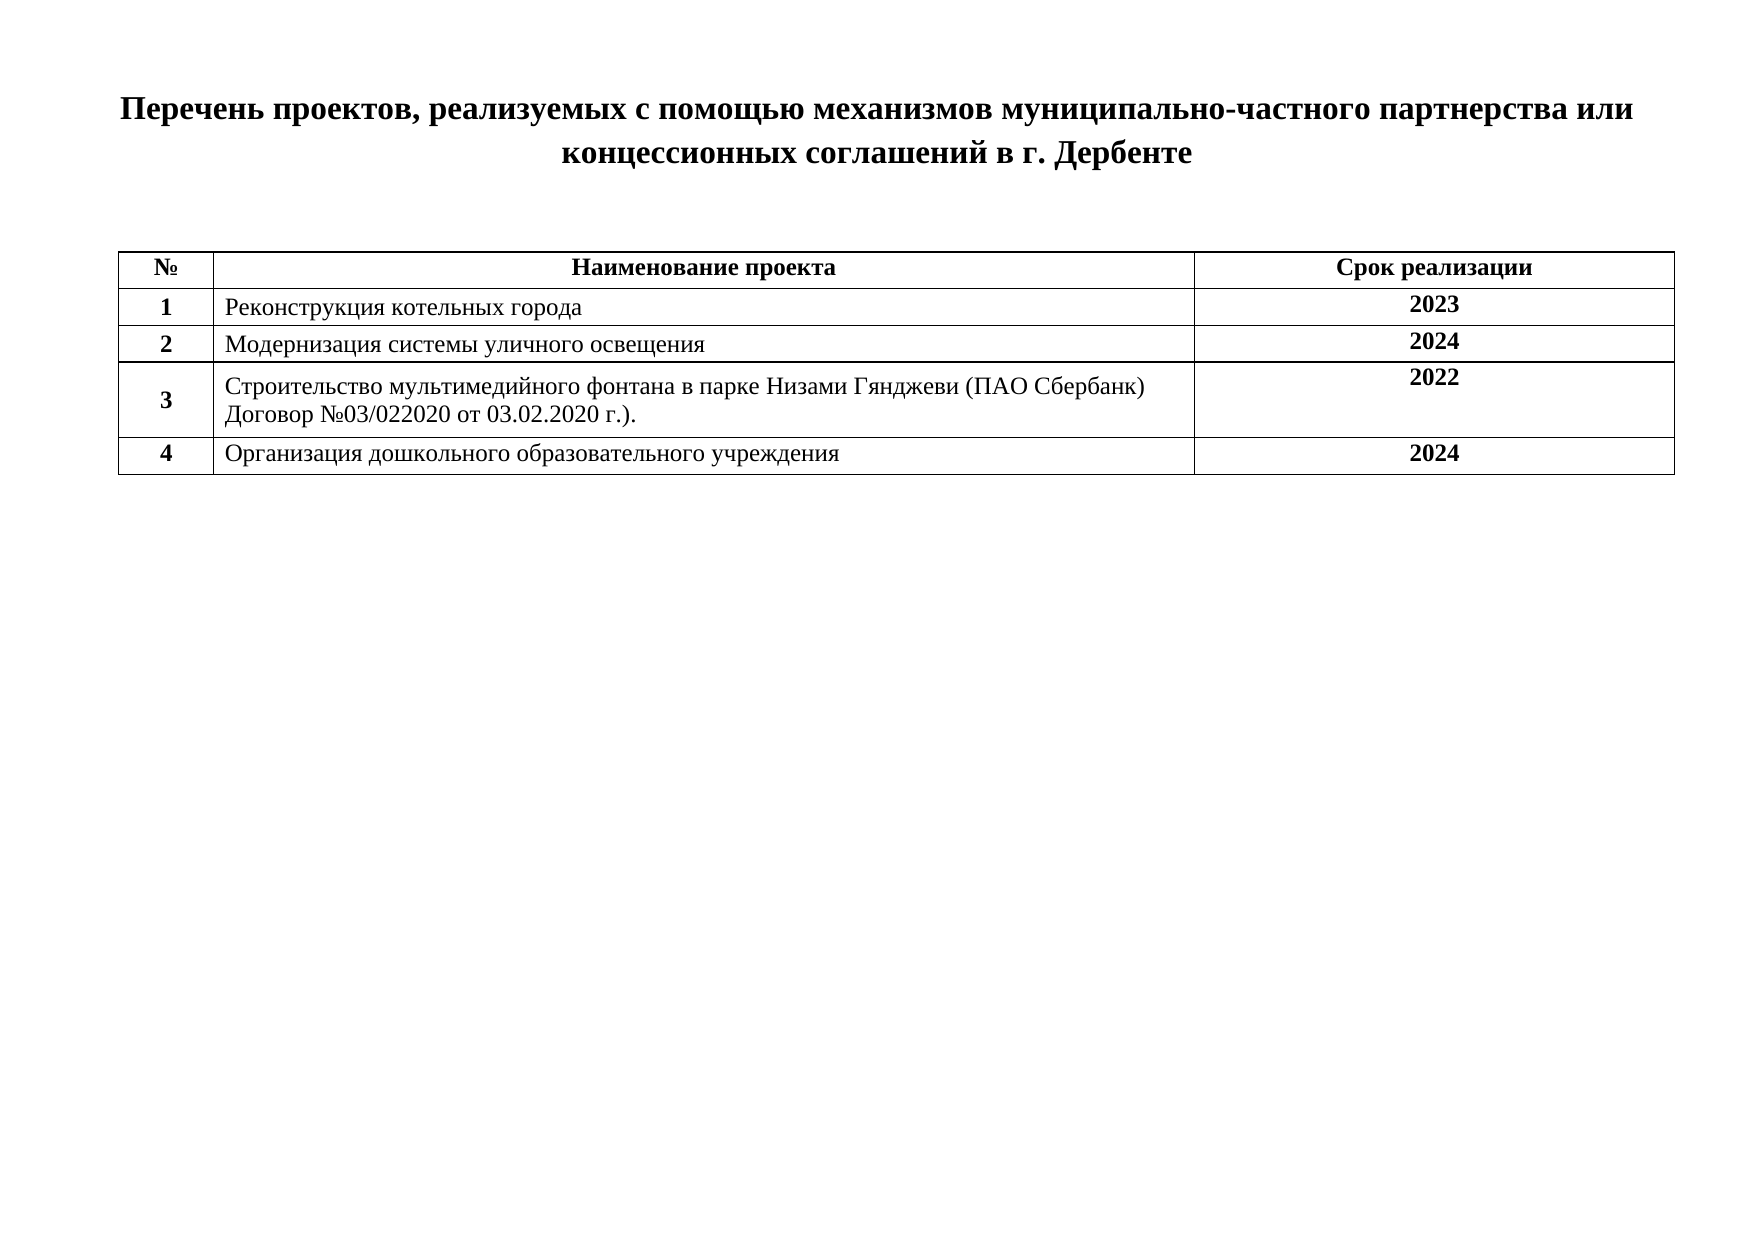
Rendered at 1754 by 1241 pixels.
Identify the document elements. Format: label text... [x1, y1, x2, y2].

table_cell 4 [119, 438, 213, 473]
table_cell 3 [119, 363, 213, 437]
table_cell Строительство мультимедийного фонтана в парке Низами Гянджеви (ПАО Сбербанк) Договор №03/022020 от 03.02.2020 г.). [214, 363, 1194, 437]
table_cell Модернизация системы уличного освещения [214, 326, 1194, 361]
table_header Наименование проекта [214, 253, 1194, 288]
table_cell 2 [119, 326, 213, 361]
table_cell Организация дошкольного образовательного учреждения [214, 438, 1194, 473]
table_cell 2023 [1195, 289, 1674, 325]
table_cell Реконструкция котельных города [214, 289, 1194, 325]
table_cell 2024 [1195, 438, 1674, 473]
table_header Срок реализации [1195, 253, 1674, 288]
table_cell 2022 [1195, 363, 1674, 437]
table_cell 1 [119, 289, 213, 325]
table_header № [119, 253, 213, 288]
text Перечень проектов, реализуемых с помощью механизмов муниципально-частного партнерства или концессионных соглашений в г. Дербенте [118, 88, 1636, 171]
table_cell 2024 [1195, 326, 1674, 361]
